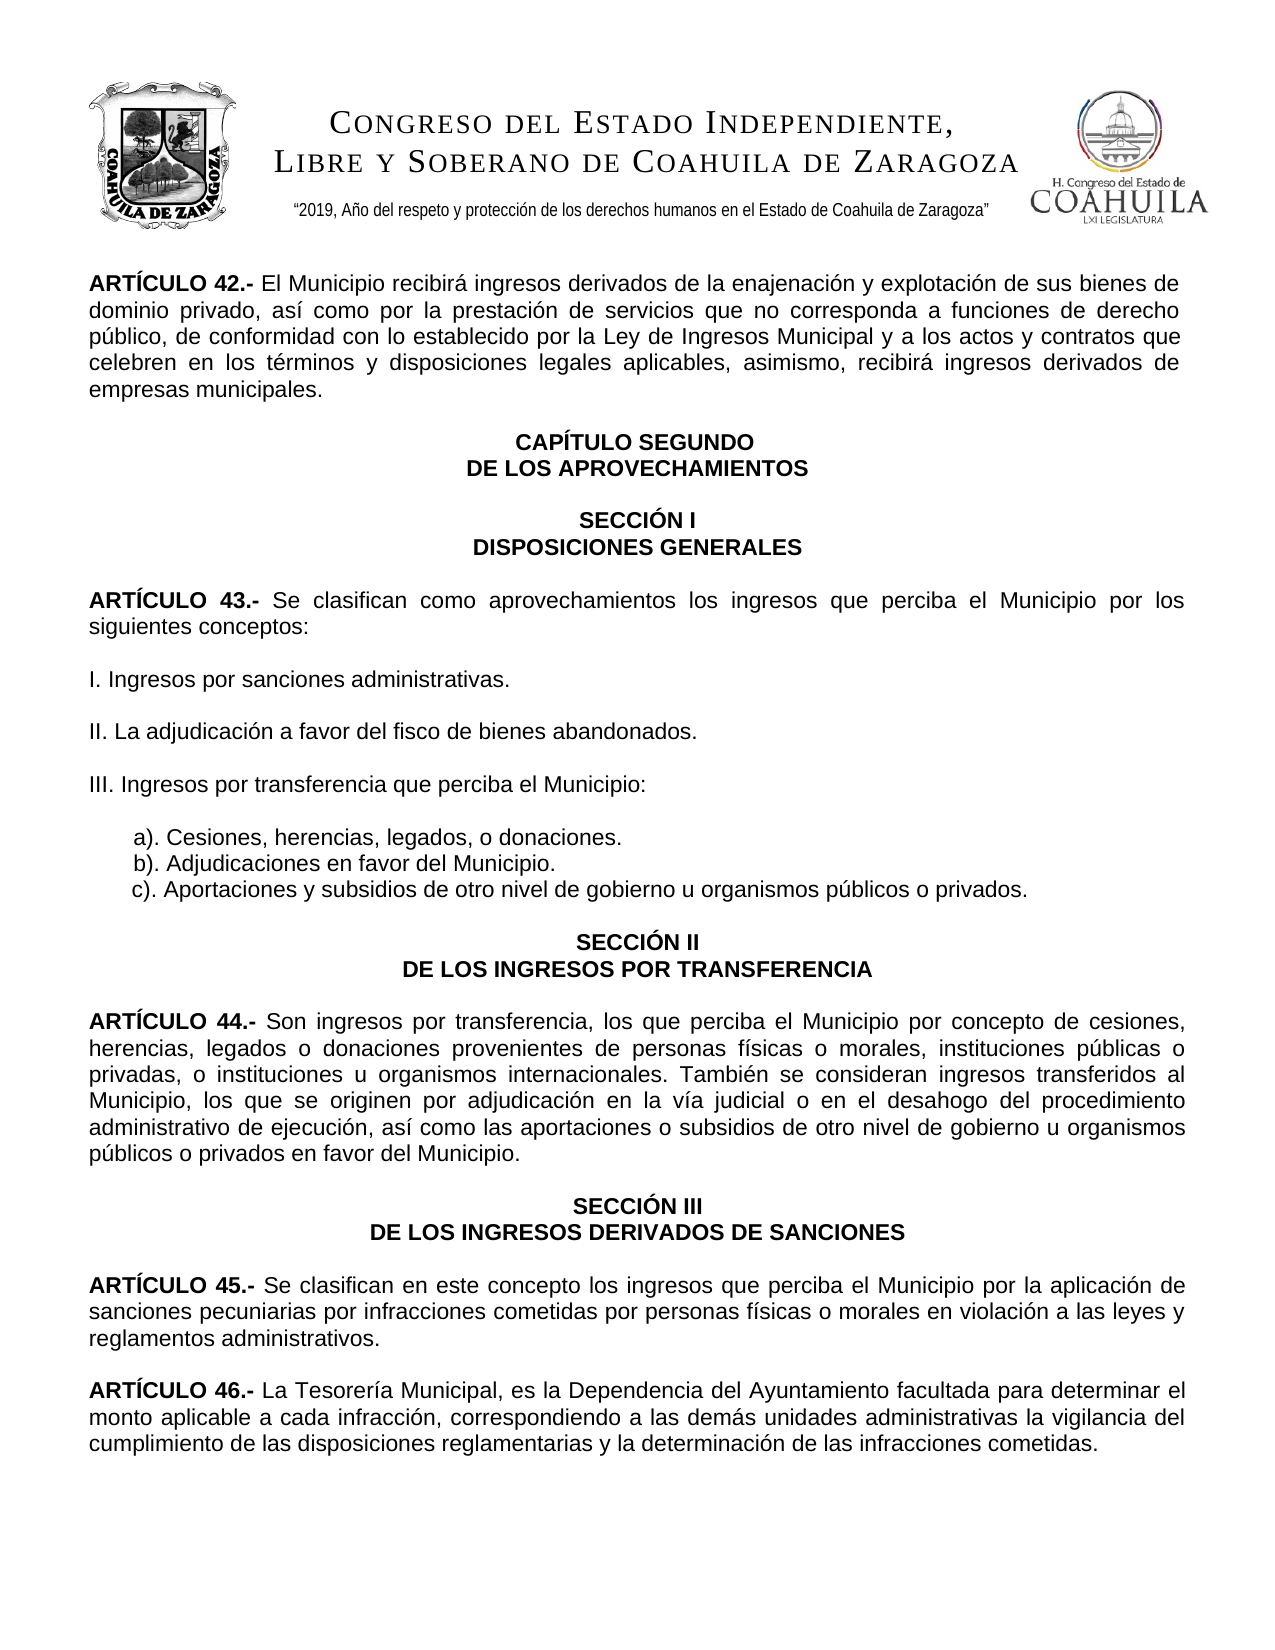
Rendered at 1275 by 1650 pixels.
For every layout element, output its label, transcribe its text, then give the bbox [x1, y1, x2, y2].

text SECCIÓN I [89, 507, 1186, 534]
text SECCIÓN III [89, 1193, 1186, 1219]
text b). Adjudicaciones en favor del Municipio. [89, 850, 1186, 876]
text ARTÍCULO 43.- Se clasifican como aprovechamientos los ingresos que perciba el Municipio por los siguientes conceptos: [89, 587, 1186, 639]
text CAPÍTULO SEGUNDO [89, 428, 1181, 455]
text III. Ingresos por transferencia que perciba el Municipio: [89, 771, 1186, 797]
text ARTÍCULO 46.- La Tesorería Municipal, es la Dependencia del Ayuntamiento facultada para determinar el monto aplicable a cada infracción, correspondiendo a las demás unidades administrativas la vigilancia del cumplimiento de las disposiciones reglamentarias y la determinación de las infracciones cometidas. [89, 1377, 1186, 1456]
text DE LOS INGRESOS POR TRANSFERENCIA [89, 956, 1186, 982]
text DE LOS INGRESOS DERIVADOS DE SANCIONES [89, 1219, 1186, 1245]
text DE LOS APROVECHAMIENTOS [89, 455, 1186, 481]
text II. La adjudicación a favor del fisco de bienes abandonados. [89, 718, 1186, 745]
text ARTÍCULO 44.- Son ingresos por transferencia, los que perciba el Municipio por concepto de cesiones, herencias, legados o donaciones provenientes de personas físicas o morales, instituciones públicas o privadas, o instituciones u organismos internacionales. También se consideran ingresos transferidos al Municipio, los que se originen por adjudicación en la vía judicial o en el desahogo del procedimiento administrativo de ejecución, así como las aportaciones o subsidios de otro nivel de gobierno u organismos públicos o privados en favor del Municipio. [89, 1008, 1186, 1166]
text DISPOSICIONES GENERALES [89, 534, 1186, 560]
picture [88, 82, 237, 229]
text ARTÍCULO 45.- Se clasifican en este concepto los ingresos que perciba el Municipio por la aplicación de sanciones pecuniarias por infracciones cometidas por personas físicas o morales en violación a las leyes y reglamentos administrativos. [89, 1272, 1186, 1351]
text ARTÍCULO 42.- El Municipio recibirá ingresos derivados de la enajenación y explotación de sus bienes de dominio privado, así como por la prestación de servicios que no corresponda a funciones de derecho público, de conformidad con lo establecido por la Ley de Ingresos Municipal y a los actos y contratos que celebren en los términos y disposiciones legales aplicables, asimismo, recibirá ingresos derivados de empresas municipales. [89, 270, 1181, 402]
text I. Ingresos por sanciones administrativas. [89, 666, 1186, 692]
text SECCIÓN II [89, 929, 1186, 956]
text a). Cesiones, herencias, legados, o donaciones. [89, 824, 1186, 850]
picture [1020, 85, 1214, 229]
text c). Aportaciones y subsidios de otro nivel de gobierno u organismos públicos o privados. [125, 876, 1186, 903]
